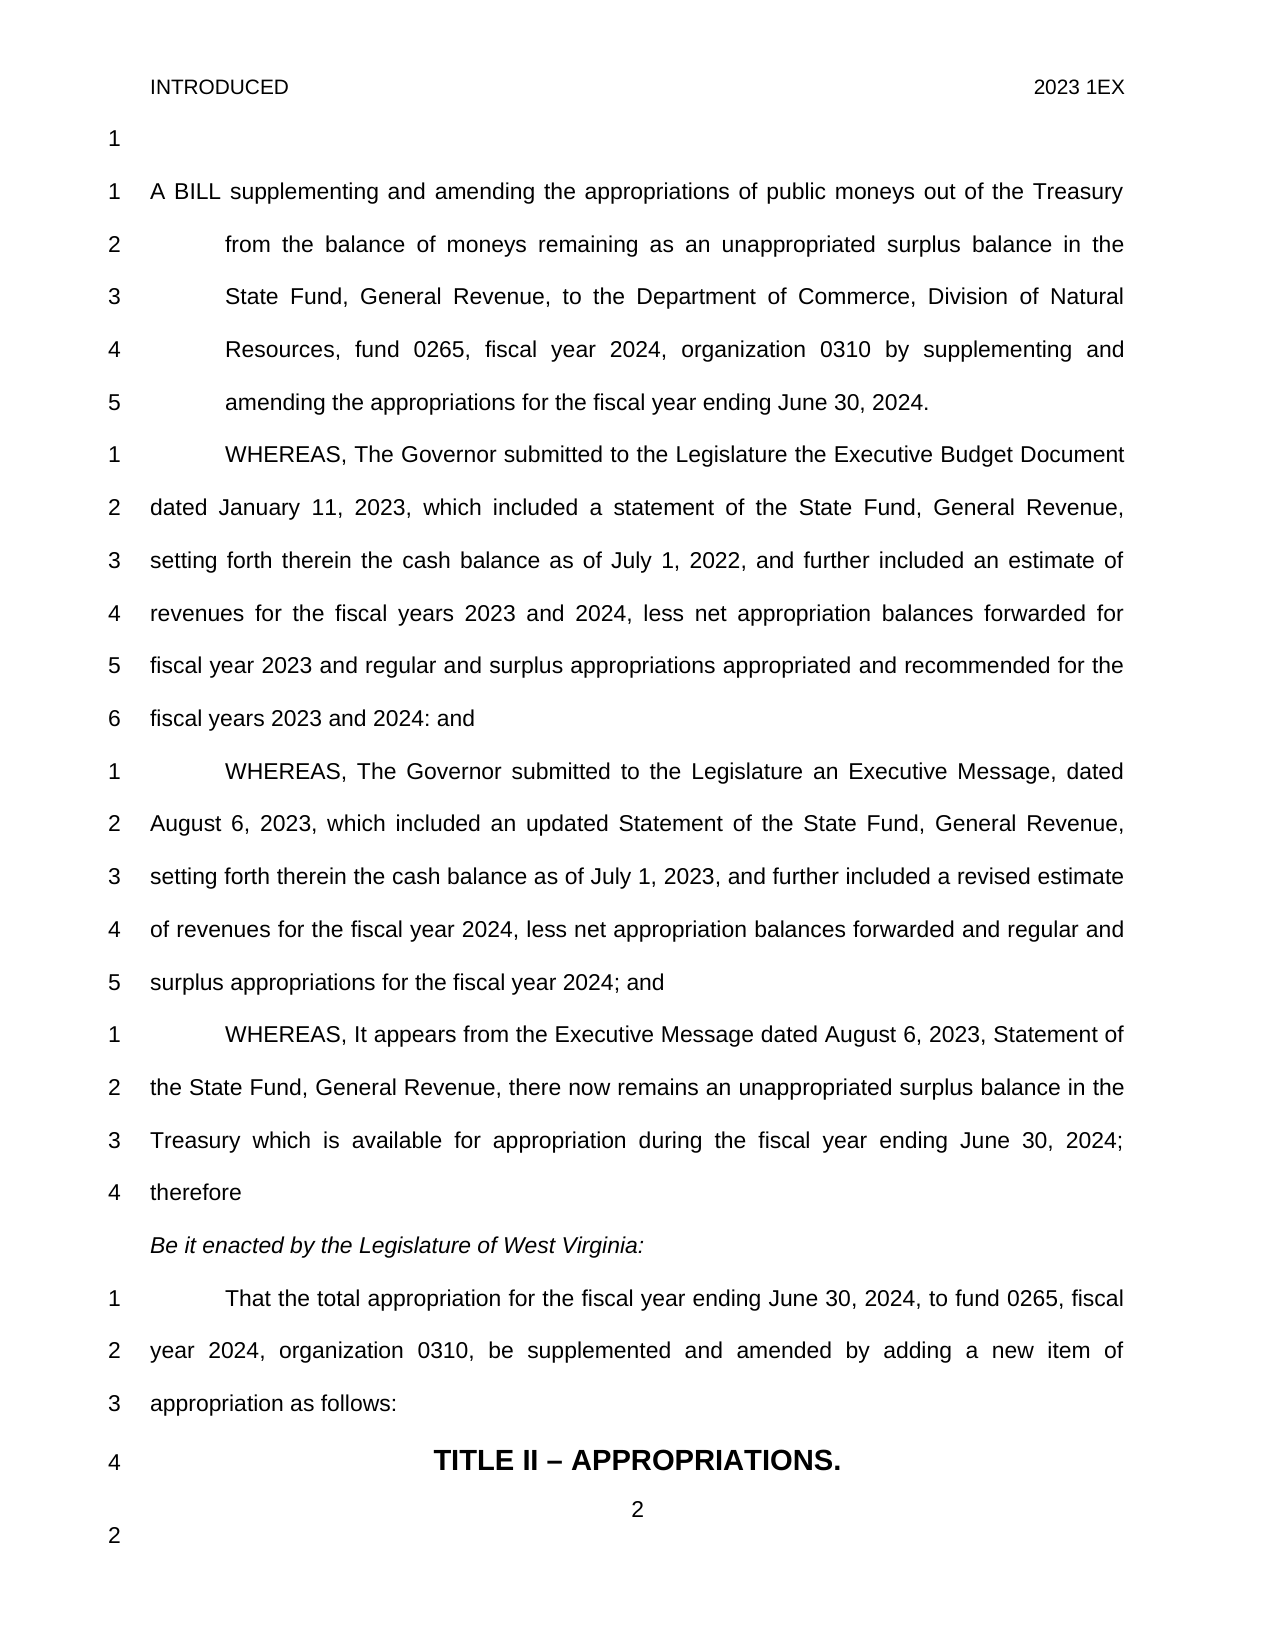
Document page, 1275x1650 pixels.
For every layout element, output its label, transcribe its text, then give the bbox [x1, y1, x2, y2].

text Be it enacted by the Legislature of West Virginia: [150, 1232, 1125, 1258]
text That the total appropriation for the fiscal year ending June 30, 2024, to fund 0265, fiscal year 2024, organization 0310, be supplemented and amended by adding a new item of appropriation as follows: [150, 1285, 1125, 1417]
text WHEREAS, The Governor submitted to the Legislature the Executive Budget Document dated January 11, 2023, which included a statement of the State Fund, General Revenue, setting forth therein the cash balance as of July 1, 2022, and further included an estimate of revenues for the fiscal years 2023 and 2024, less net appropriation balances forwarded for fiscal year 2023 and regular and surplus appropriations appropriated and recommended for the fiscal years 2023 and 2024: and [150, 441, 1125, 731]
text WHEREAS, The Governor submitted to the Legislature an Executive Message, dated August 6, 2023, which included an updated Statement of the State Fund, General Revenue, setting forth therein the cash balance as of July 1, 2023, and further included a revised estimate of revenues for the fiscal year 2024, less net appropriation balances forwarded and regular and surplus appropriations for the fiscal year 2024; and [150, 758, 1125, 995]
subtitle Title II – Appropriations. [150, 1443, 1125, 1476]
text WHEREAS, It appears from the Executive Message dated August 6, 2023, Statement of the State Fund, General Revenue, there now remains an unappropriated surplus balance in the Treasury which is available for appropriation during the fiscal year ending June 30, 2024; therefore [150, 1021, 1125, 1206]
title A BILL supplementing and amending the appropriations of public moneys out of the Treasury from the balance of moneys remaining as an unappropriated surplus balance in the State Fund, General Revenue, to the Department of Commerce, Division of Natural Resources, fund 0265, fiscal year 2024, organization 0310 by supplementing and amending the appropriations for the fiscal year ending June 30, 2024. [150, 178, 1125, 415]
